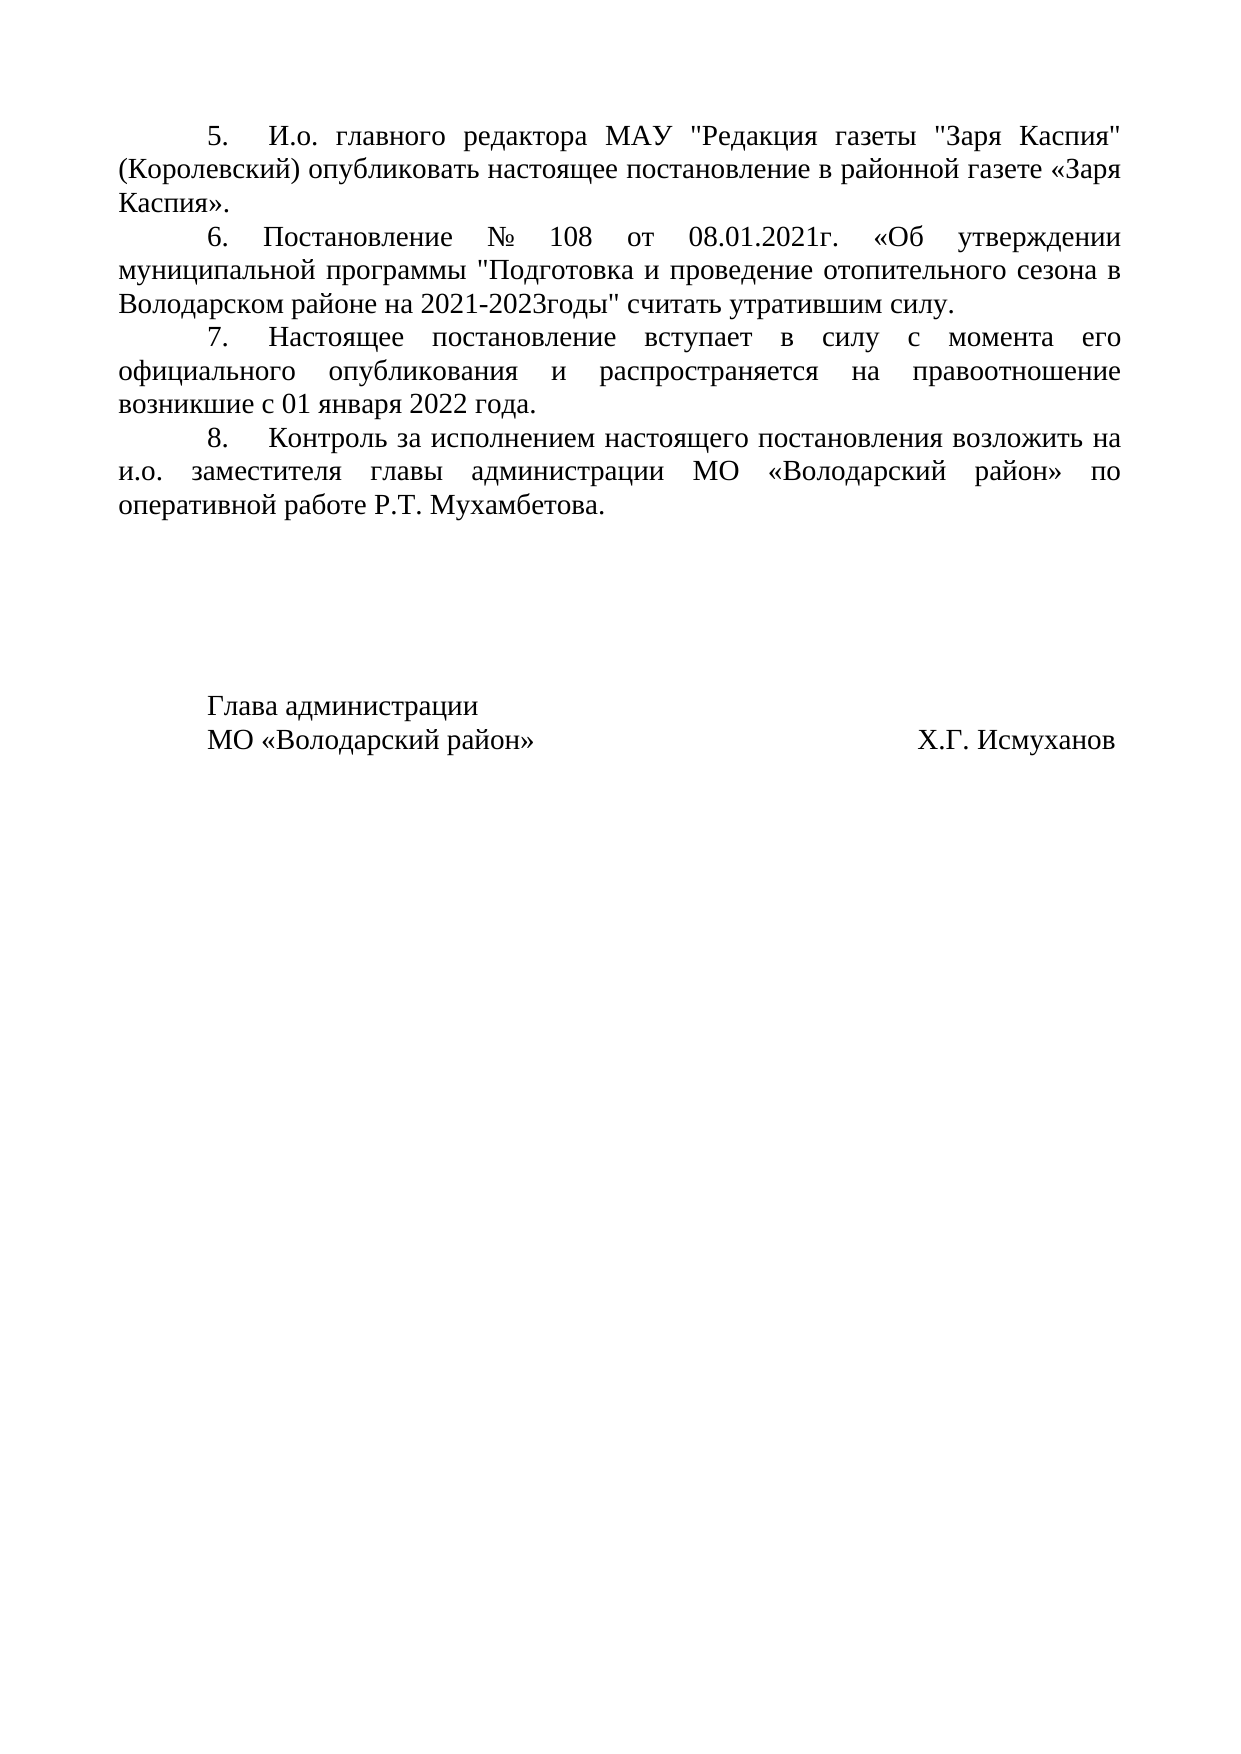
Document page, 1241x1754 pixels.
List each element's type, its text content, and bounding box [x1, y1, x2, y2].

text 5. И.о. главного редактора МАУ "Редакция газеты "Заря Каспия" (Королевский) опубликовать настоящее постановление в районной газете «Заря Каспия». [118, 118, 1122, 219]
text Глава администрации [118, 688, 1122, 722]
text 6. Постановление № 108 от 08.01.2021г. «Об утверждении муниципальной программы "Подготовка и проведение отопительного сезона в Володарском районе на 2021-2023годы" считать утратившим силу. [118, 219, 1122, 319]
text 7. Настоящее постановление вступает в силу с момента его официального опубликования и распространяется на правоотношение возникшие с 01 января 2022 года. [118, 319, 1122, 420]
text МО «Володарский район» Х.Г. Исмуханов [118, 722, 1122, 755]
text 8. Контроль за исполнением настоящего постановления возложить на и.о. заместителя главы администрации МО «Володарский район» по оперативной работе Р.Т. Мухамбетова. [118, 420, 1122, 521]
